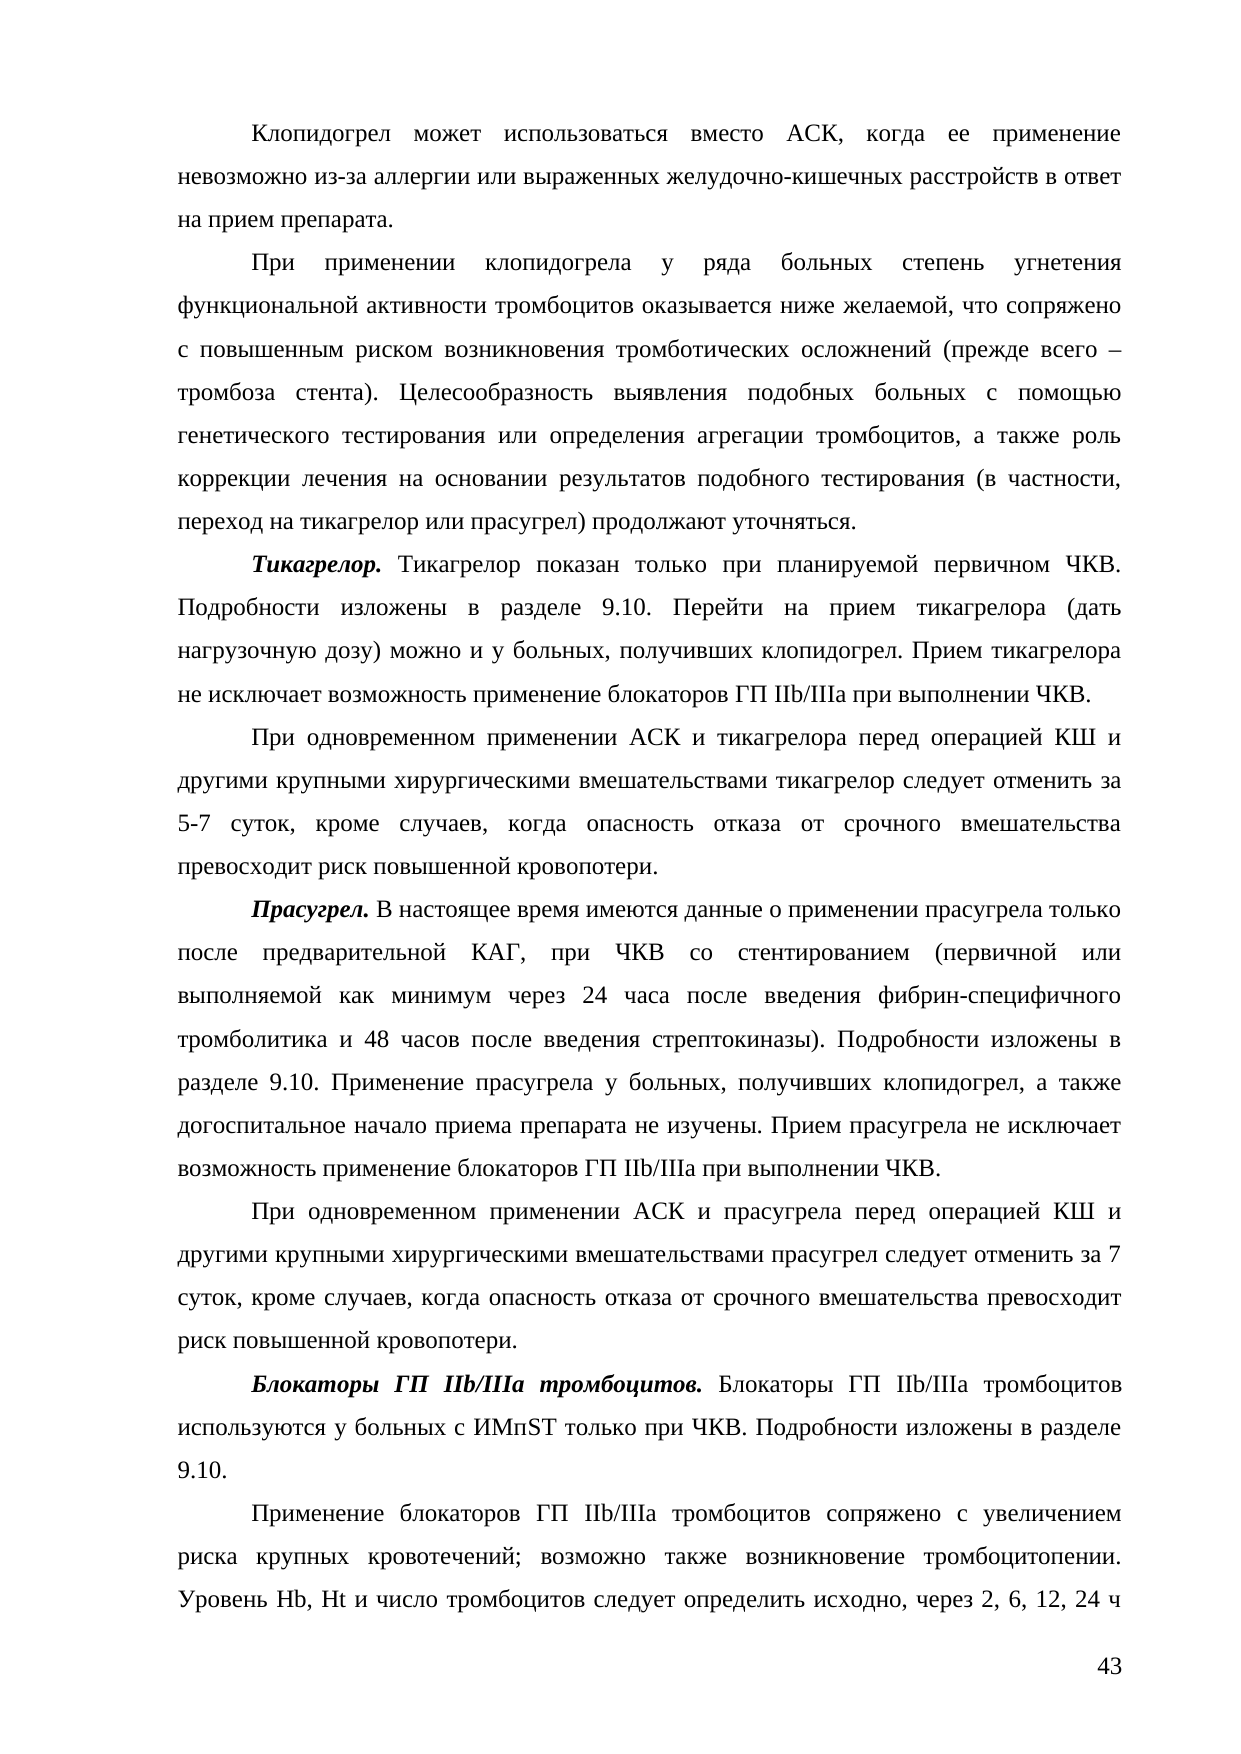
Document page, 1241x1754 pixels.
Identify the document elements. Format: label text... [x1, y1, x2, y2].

text При применении клопидогрела у ряда больных степень угнетения функциональной активности тромбоцитов оказывается ниже желаемой, что сопряжено с повышенным риском возникновения тромботических осложнений (прежде всего – тромбоза стента). Целесообразность выявления подобных больных с помощью генетического тестирования или определения агрегации тромбоцитов, а также роль коррекции лечения на основании результатов подобного тестирования (в частности, переход на тикагрелор или прасугрел) продолжают уточняться. [177, 247, 1122, 535]
text При одновременном применении АСК и тикагрелора перед операцией КШ и другими крупными хирургическими вмешательствами тикагрелор следует отменить за 5-7 суток, кроме случаев, когда опасность отказа от срочного вмешательства превосходит риск повышенной кровопотери. [177, 722, 1122, 880]
text Тикагрелор. Тикагрелор показан только при планируемой первичном ЧКВ. Подробности изложены в разделе 9.10. Перейти на прием тикагрелора (дать нагрузочную дозу) можно и у больных, получивших клопидогрел. Прием тикагрелора не исключает возможность применение блокаторов ГП IIb/IIIa при выполнении ЧКВ. [177, 549, 1122, 707]
text Клопидогрел может использоваться вместо АСК, когда ее применение невозможно из-за аллергии или выраженных желудочно-кишечных расстройств в ответ на прием препарата. [177, 118, 1122, 233]
text Прасугрел. В настоящее время имеются данные о применении прасугрела только после предварительной КАГ, при ЧКВ со стентированием (первичной или выполняемой как минимум через 24 часа после введения фибрин-специфичного тромболитика и 48 часов после введения стрептокиназы). Подробности изложены в разделе 9.10. Применение прасугрела у больных, получивших клопидогрел, а также догоспитальное начало приема препарата не изучены. Прием прасугрела не исключает возможность применение блокаторов ГП IIb/IIIa при выполнении ЧКВ. [177, 894, 1122, 1182]
text Блокаторы ГП IIb/IIIa тромбоцитов. Блокаторы ГП IIb/IIIa тромбоцитов используются у больных с ИМпST только при ЧКВ. Подробности изложены в разделе 9.10. [177, 1369, 1122, 1484]
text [177, 1498, 1122, 1613]
text При одновременном применении АСК и прасугрела перед операцией КШ и другими крупными хирургическими вмешательствами прасугрел следует отменить за 7 суток, кроме случаев, когда опасность отказа от срочного вмешательства превосходит риск повышенной кровопотери. [177, 1196, 1122, 1354]
